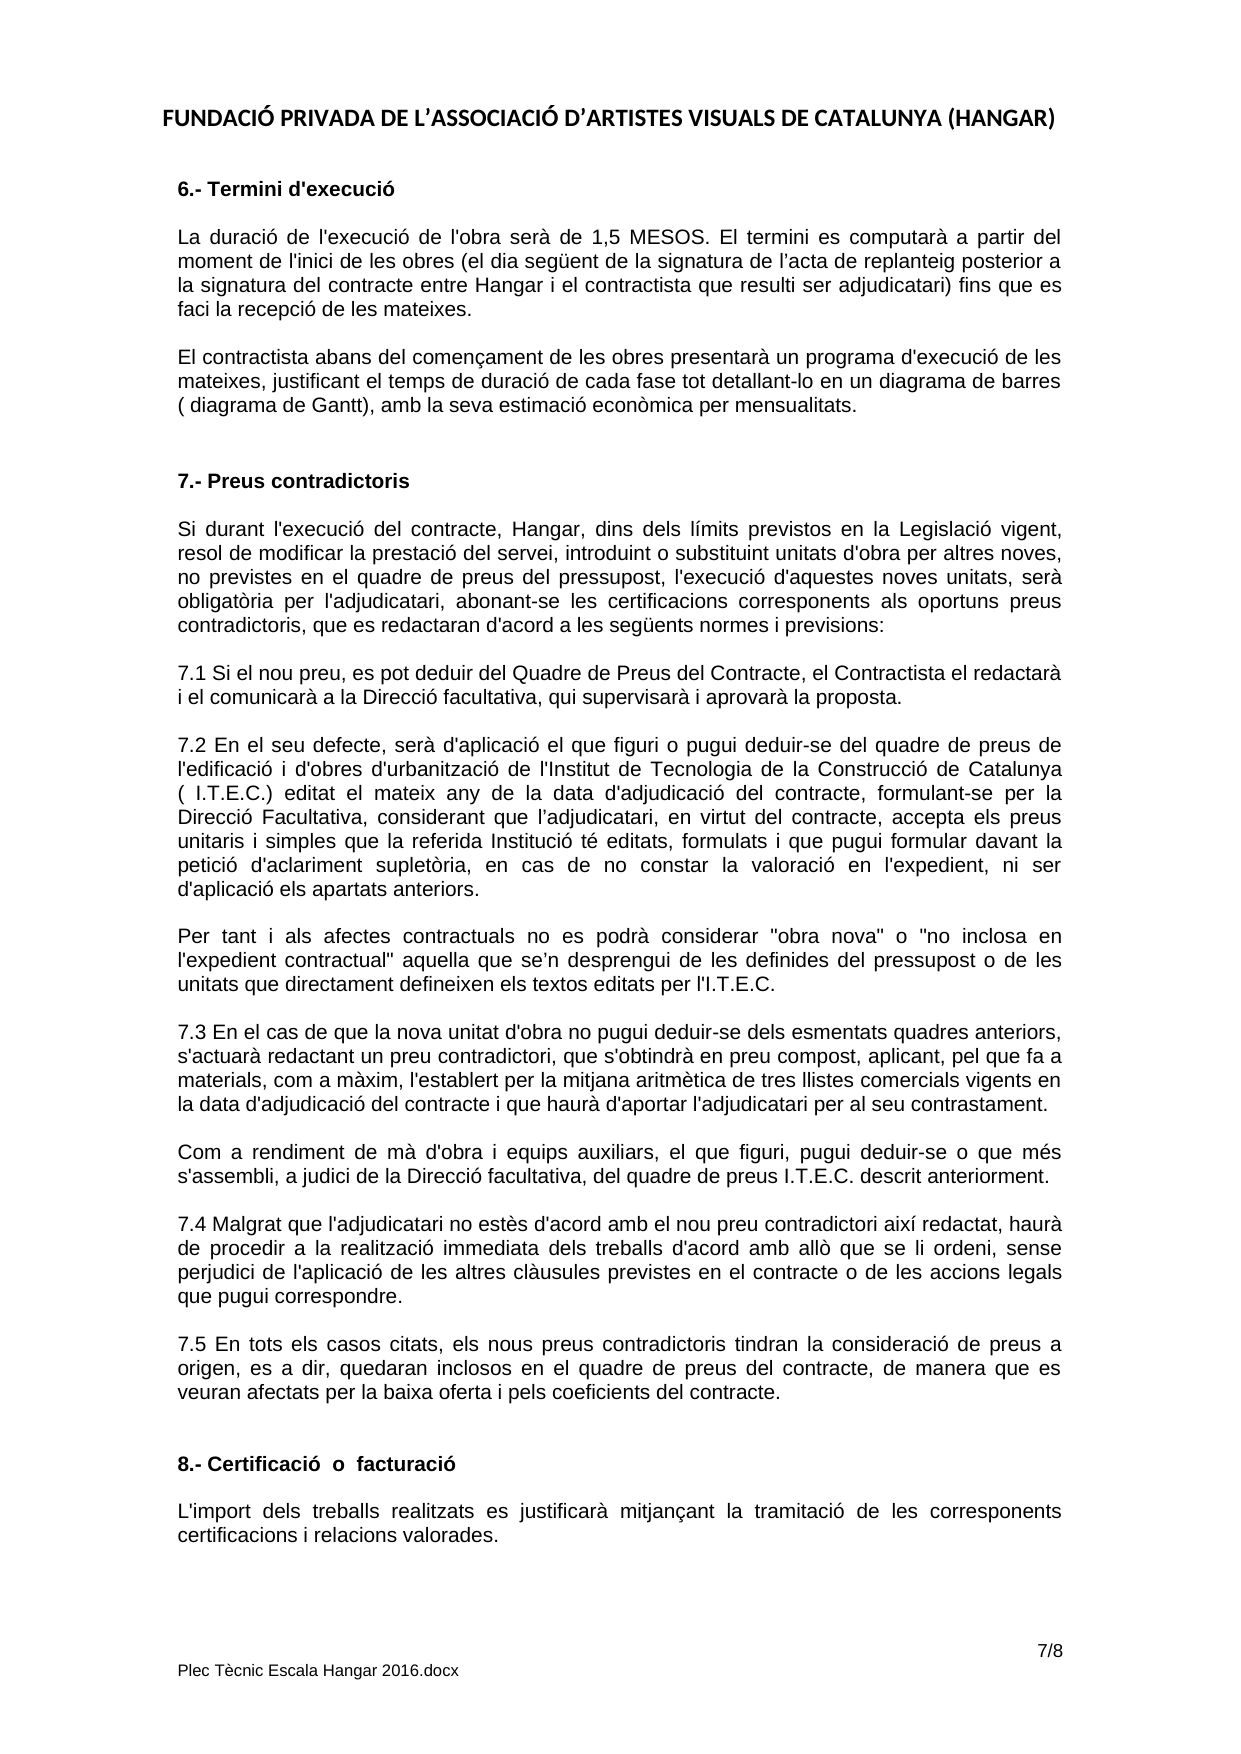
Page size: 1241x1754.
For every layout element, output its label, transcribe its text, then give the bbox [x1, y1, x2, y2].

text 8.- Certificació o facturació [177, 1451, 1063, 1475]
text 7.4 Malgrat que l'adjudicatari no estès d'acord amb el nou preu contradictori així redactat, haurà de procedir a la realització immediata dels treballs d'acord amb allò que se li ordeni, sense perjudici de l'aplicació de les altres clàusules previstes en el contracte o de les accions legals que pugui correspondre. [177, 1212, 1063, 1308]
text El contractista abans del començament de les obres presentarà un programa d'execució de les mateixes, justificant el temps de duració de cada fase tot detallant-lo en un diagrama de barres ( diagrama de Gantt), amb la seva estimació econòmica per mensualitats. [177, 345, 1063, 417]
text 7.- Preus contradictoris [177, 469, 1063, 493]
text Per tant i als afectes contractuals no es podrà considerar "obra nova" o "no inclosa en l'expedient contractual" aquella que se’n desprengui de les definides del pressupost o de les unitats que directament defineixen els textos editats per l'I.T.E.C. [177, 924, 1063, 996]
text 7.2 En el seu defecte, serà d'aplicació el que figuri o pugui deduir-se del quadre de preus de l'edificació i d'obres d'urbanització de l'Institut de Tecnologia de la Construcció de Catalunya ( I.T.E.C.) editat el mateix any de la data d'adjudicació del contracte, formulant-se per la Direcció Facultativa, considerant que l’adjudicatari, en virtut del contracte, accepta els preus unitaris i simples que la referida Institució té editats, formulats i que pugui formular davant la petició d'aclariment supletòria, en cas de no constar la valoració en l'expedient, ni ser d'aplicació els apartats anteriors. [177, 733, 1063, 900]
text 7.1 Si el nou preu, es pot deduir del Quadre de Preus del Contracte, el Contractista el redactarà i el comunicarà a la Direcció facultativa, qui supervisarà i aprovarà la proposta. [177, 661, 1063, 709]
text L'import dels treballs realitzats es justificarà mitjançant la tramitació de les corresponents certificacions i relacions valorades. [177, 1499, 1063, 1547]
text 6.- Termini d'execució [177, 177, 1063, 201]
text 7.5 En tots els casos citats, els nous preus contradictoris tindran la consideració de preus a origen, es a dir, quedaran inclosos en el quadre de preus del contracte, de manera que es veuran afectats per la baixa oferta i pels coeficients del contracte. [177, 1332, 1063, 1403]
text Si durant l'execució del contracte, Hangar, dins dels límits previstos en vigent, resol de modificar la prestació del servei, introduint o substituint unitats d'obra per altres noves, no previstes en el quadre de preus del pressupost, l'execució d'aquestes noves unitats, serà obligatòria per l'adjudicatari, abonant-se les certificacions corresponents als oportuns preus contradictoris, que es redactaran d'acord a les següents normes i previsions: [177, 517, 1063, 637]
text 7.3 En el cas de que la nova unitat d'obra no pugui deduir-se dels esmentats quadres anteriors, s'actuarà redactant un preu contradictori, que s'obtindrà en preu compost, aplicant, pel que fa a materials, com a màxim, l'establert per la mitjana aritmètica de tres llistes comercials vigents en la data d'adjudicació del contracte i que haurà d'aportar l'adjudicatari per al seu contrastament. [177, 1020, 1063, 1116]
text La duració de l'execució de l'obra serà de 1,5 MESOS. El termini es computarà a partir del moment de l'inici de les obres (el dia següent de la signatura de l’acta de replanteig posterior a la signatura del contracte entre Hangar i el contractista que resulti ser adjudicatari) fins que es faci la recepció de les mateixes. [177, 225, 1063, 321]
text Com a rendiment de mà d'obra i equips auxiliars, el que figuri, pugui deduir-se o que més s'assembli, a judici de la Direcció facultativa, del quadre de preus I.T.E.C. descrit anteriorment. [177, 1140, 1063, 1188]
